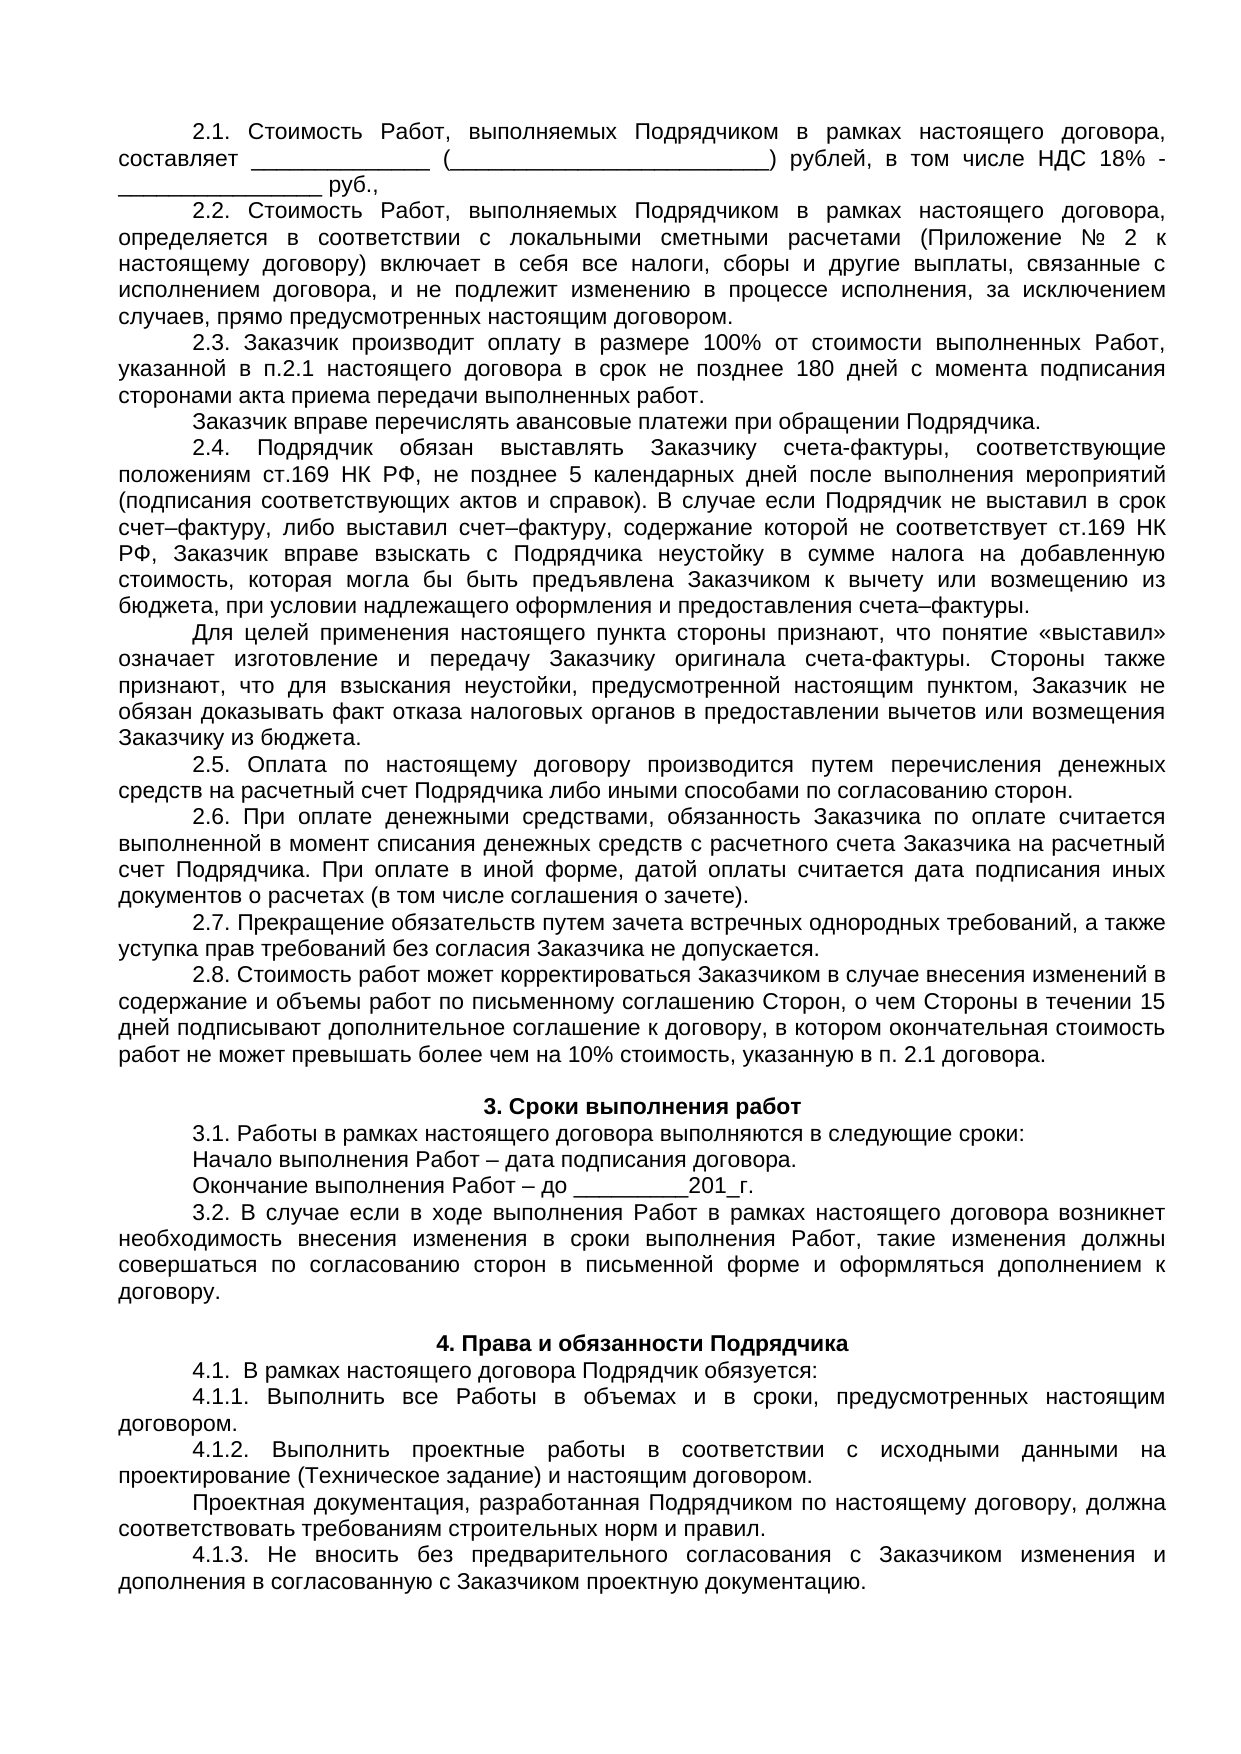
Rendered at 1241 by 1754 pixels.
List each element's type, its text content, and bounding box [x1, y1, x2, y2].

text Окончание выполнения Работ – до _________201_г. [118, 1172, 1167, 1199]
text 4.1. В рамках настоящего договора Подрядчик обязуется: [118, 1357, 1167, 1383]
text 4.1.3. Не вносить без предварительного согласования с Заказчиком изменения и дополнения в согласованную с Заказчиком проектную документацию. [118, 1541, 1167, 1594]
text 2.6. При оплате денежными средствами, обязанность Заказчика по оплате считается выполненной в момент списания денежных средств с расчетного счета Заказчика на расчетный счет Подрядчика. При оплате в иной форме, датой оплаты считается дата подписания иных документов о расчетах (в том числе соглашения о зачете). [118, 803, 1167, 909]
text 2.8. Стоимость работ может корректироваться Заказчиком в случае внесения изменений в содержание и объемы работ по письменному соглашению Сторон, о чем Стороны в течении 15 дней подписывают дополнительное соглашение к договору, в котором окончательная стоимость работ не может превышать более чем на 10% стоимость, указанную в п. 2.1 договора. [118, 961, 1167, 1067]
text Начало выполнения Работ – дата подписания договора. [118, 1146, 1167, 1172]
text 2.5. Оплата по настоящему договору производится путем перечисления денежных средств на расчетный счет Подрядчика либо иными способами по согласованию сторон. [118, 751, 1167, 803]
text 4.1.1. Выполнить все Работы в объемах и в сроки, предусмотренных настоящим договором. [118, 1383, 1167, 1436]
text 3. Сроки выполнения работ [118, 1093, 1167, 1119]
text 3.1. Работы в рамках настоящего договора выполняются в следующие сроки: [118, 1119, 1167, 1146]
text 2.3. Заказчик производит оплату в размере 100% от стоимости выполненных Работ, указанной в п.2.1 настоящего договора в срок не позднее 180 дней с момента подписания сторонами акта приема передачи выполненных работ. [118, 329, 1167, 408]
text 2.4. Подрядчик обязан выставлять Заказчику счета-фактуры, соответствующие положениям ст.169 НК РФ, не позднее 5 календарных дней после выполнения мероприятий (подписания соответствующих актов и справок). В случае если Подрядчик не выставил в срок счет–фактуру, либо выставил счет–фактуру, содержание которой не соответствует ст.169 НК РФ, Заказчик вправе взыскать с Подрядчика неустойку в сумме налога на добавленную стоимость, которая могла бы быть предъявлена Заказчиком к вычету или возмещению из бюджета, при условии надлежащего оформления и предоставления счета–фактуры. [118, 434, 1167, 619]
text 2.1. Стоимость Работ, выполняемых Подрядчиком в рамках настоящего договора, составляет ______________ (_________________________) рублей, в том числе НДС 18% - ________________ руб., [118, 118, 1167, 197]
text 2.7. Прекращение обязательств путем зачета встречных однородных требований, а также уступка прав требований без согласия Заказчика не допускается. [118, 909, 1167, 961]
text Для целей применения настоящего пункта стороны признают, что понятие «выставил» означает изготовление и передачу Заказчику оригинала счета-фактуры. Стороны также признают, что для взыскания неустойки, предусмотренной настоящим пунктом, Заказчик не обязан доказывать факт отказа налоговых органов в предоставлении вычетов или возмещения Заказчику из бюджета. [118, 619, 1167, 751]
text Заказчик вправе перечислять авансовые платежи при обращении Подрядчика. [118, 408, 1167, 434]
text 3.2. В случае если в ходе выполнения Работ в рамках настоящего договора возникнет необходимость внесения изменения в сроки выполнения Работ, такие изменения должны совершаться по согласованию сторон в письменной форме и оформляться дополнением к договору. [118, 1199, 1167, 1304]
text 4. Права и обязанности Подрядчика [118, 1330, 1167, 1357]
text Проектная документация, разработанная Подрядчиком по настоящему договору, должна соответствовать требованиям строительных норм и правил. [118, 1488, 1167, 1541]
text 4.1.2. Выполнить проектные работы в соответствии с исходными данными на проектирование (Техническое задание) и настоящим договором. [118, 1436, 1167, 1488]
text 2.2. Стоимость Работ, выполняемых Подрядчиком в рамках настоящего договора, определяется в соответствии с локальными сметными расчетами (Приложение № 2 к настоящему договору) включает в себя все налоги, сборы и другие выплаты, связанные с исполнением договора, и не подлежит изменению в процессе исполнения, за исключением случаев, прямо предусмотренных настоящим договором. [118, 197, 1167, 329]
